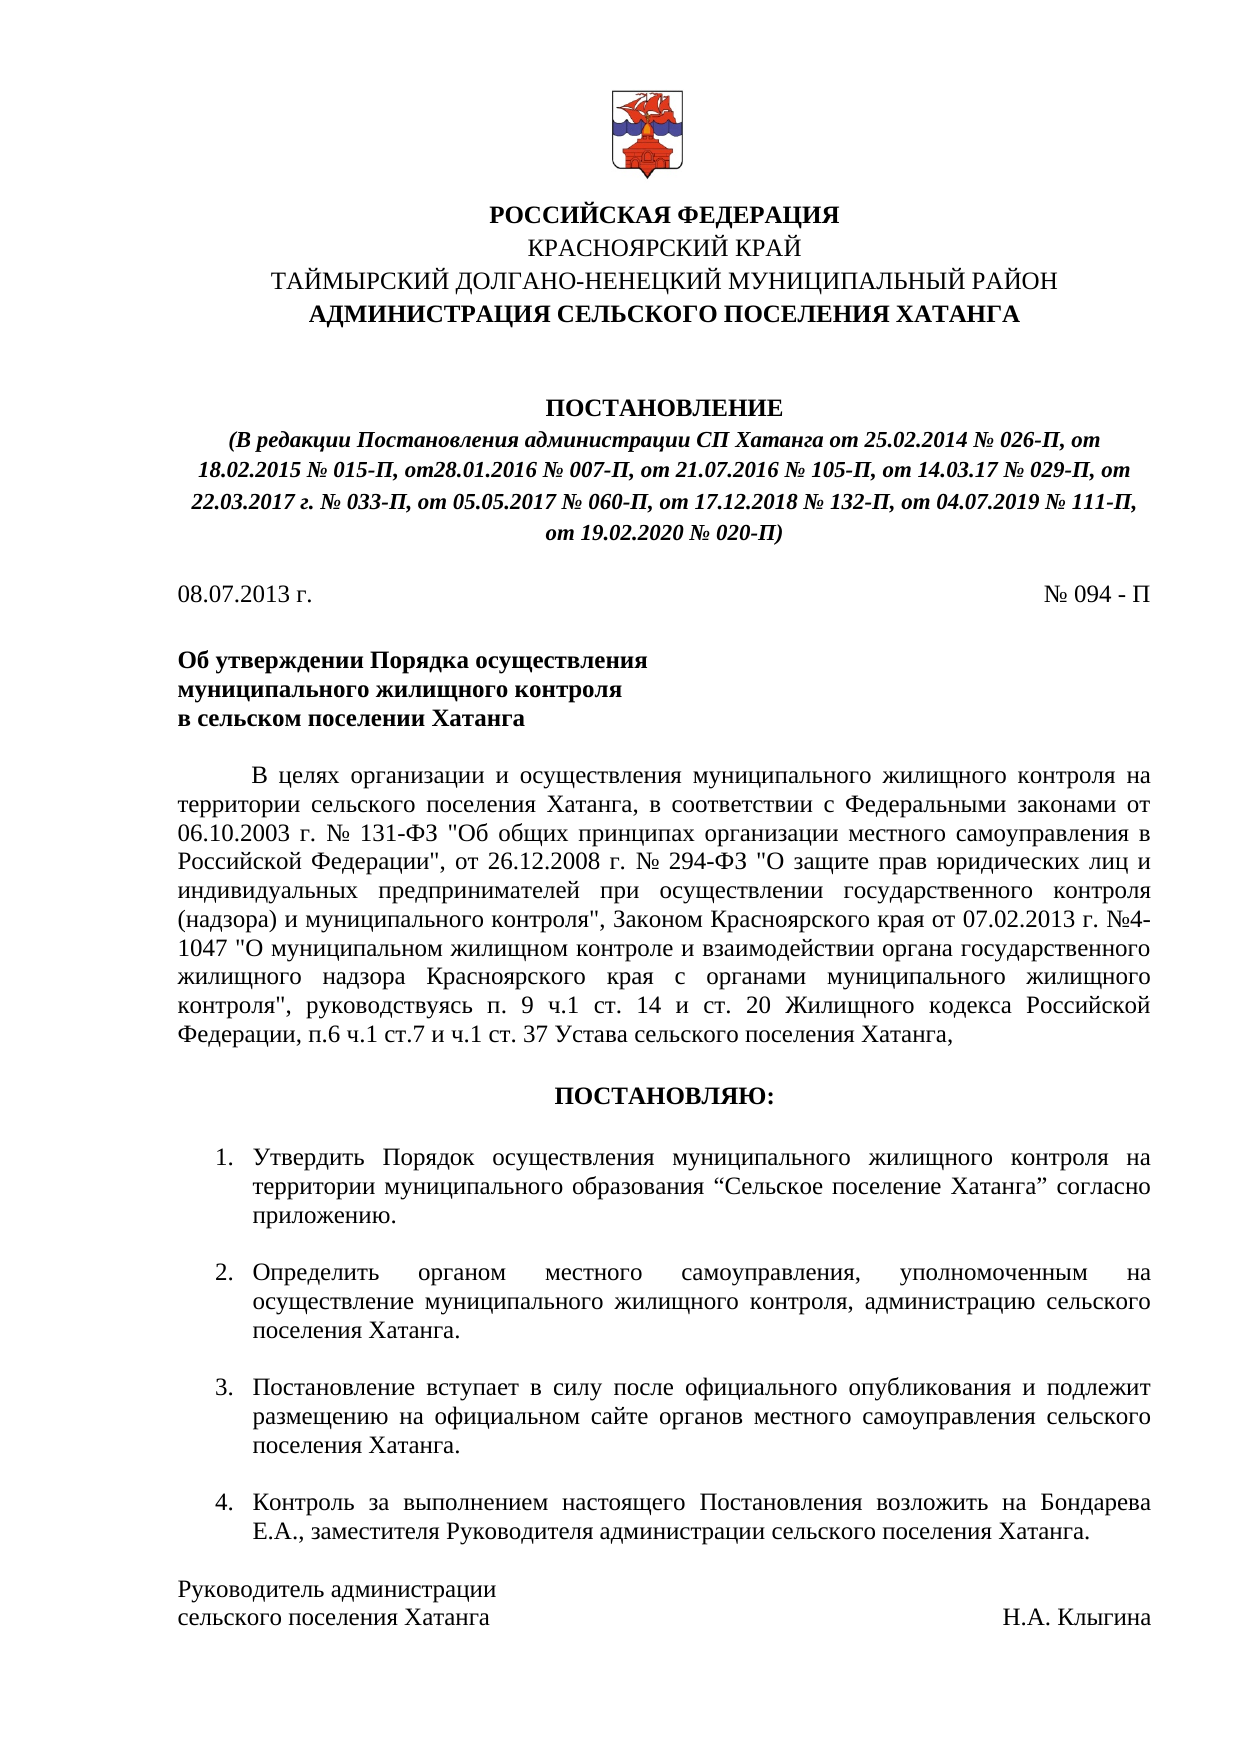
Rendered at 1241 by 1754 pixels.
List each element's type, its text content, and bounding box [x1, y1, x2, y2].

text в сельском поселении Хатанга [177, 703, 1152, 731]
text (В редакции Постановления администрации СП Хатанга от 25.02.2014 № 026-П, от 18.02.2015 № 015-П, от28.01.2016 № 007-П, от 21.07.2016 № 105-П, от 14.03.17 № 029-П, от 22.03.2017 г. № 033-П, от 05.05.2017 № 060-П, от 17.12.2018 № 132-П, от 04.07.2019 № 111-П, от 19.02.2020 № 020-П) [177, 426, 1152, 545]
text ТАЙМЫРСКИЙ ДОЛГАНО-НЕНЕЦКИЙ МУНИЦИПАЛЬНЫЙ РАЙОН [177, 266, 1152, 295]
list Постановление вступает в силу после официального опубликования и подлежит размещению на официальном сайте органов местного самоуправления сельского поселения Хатанга. [215, 1372, 1152, 1459]
text АДМИНИСТРАЦИЯ СЕЛЬСКОГО ПОСЕЛЕНИЯ ХАТАНГА [177, 299, 1152, 328]
text РОССИЙСКАЯ ФЕДЕРАЦИЯ [177, 200, 1152, 229]
text Об утверждении Порядка осуществления [177, 645, 1152, 674]
list Определить органом местного самоуправления, уполномоченным на осуществление муниципального жилищного контроля, администрацию сельского поселения Хатанга. [215, 1257, 1152, 1344]
subtitle ПОСТАНОВЛЯЮ: [177, 1081, 1152, 1109]
list Утвердить Порядок осуществления муниципального жилищного контроля на территории муниципального образования “Сельское поселение Хатанга” согласно приложению. [215, 1142, 1152, 1229]
text КРАСНОЯРСКИЙ КРАЙ [177, 233, 1152, 262]
picture [610, 89, 685, 184]
text В целях организации и осуществления муниципального жилищного контроля на территории сельского поселения Хатанга, в соответствии с Федеральными законами от 06.10.2003 г. № 131-ФЗ "Об общих принципах организации местного самоуправления в Российской Федерации", от 26.12.2008 г. № 294-ФЗ "О защите прав юридических лиц и индивидуальных предпринимателей при осуществлении государственного контроля (надзора) и муниципального контроля", Законом Красноярского края от 07.02.2013 г. №4-1047 "О муниципальном жилищном контроле и взаимодействии органа государственного жилищного надзора Красноярского края с органами муниципального жилищного контроля", руководствуясь п. 9 ч.1 ст. 14 и ст. 20 Жилищного кодекса Российской Федерации, п.6 ч.1 ст.7 и ч.1 ст. 37 Устава сельского поселения Хатанга, [177, 760, 1152, 1048]
text Руководитель администрации [177, 1574, 1152, 1602]
text 08.07.2013 г. № 094 - П [177, 579, 1152, 608]
text муниципального жилищного контроля [177, 674, 1152, 703]
text ПОСТАНОВЛЕНИЕ [177, 393, 1152, 422]
list Контроль за выполнением настоящего Постановления возложить на Бондарева Е.А., заместителя Руководителя администрации сельского поселения Хатанга. [215, 1487, 1152, 1545]
text сельского поселения Хатанга Н.А. Клыгина [177, 1602, 1152, 1631]
